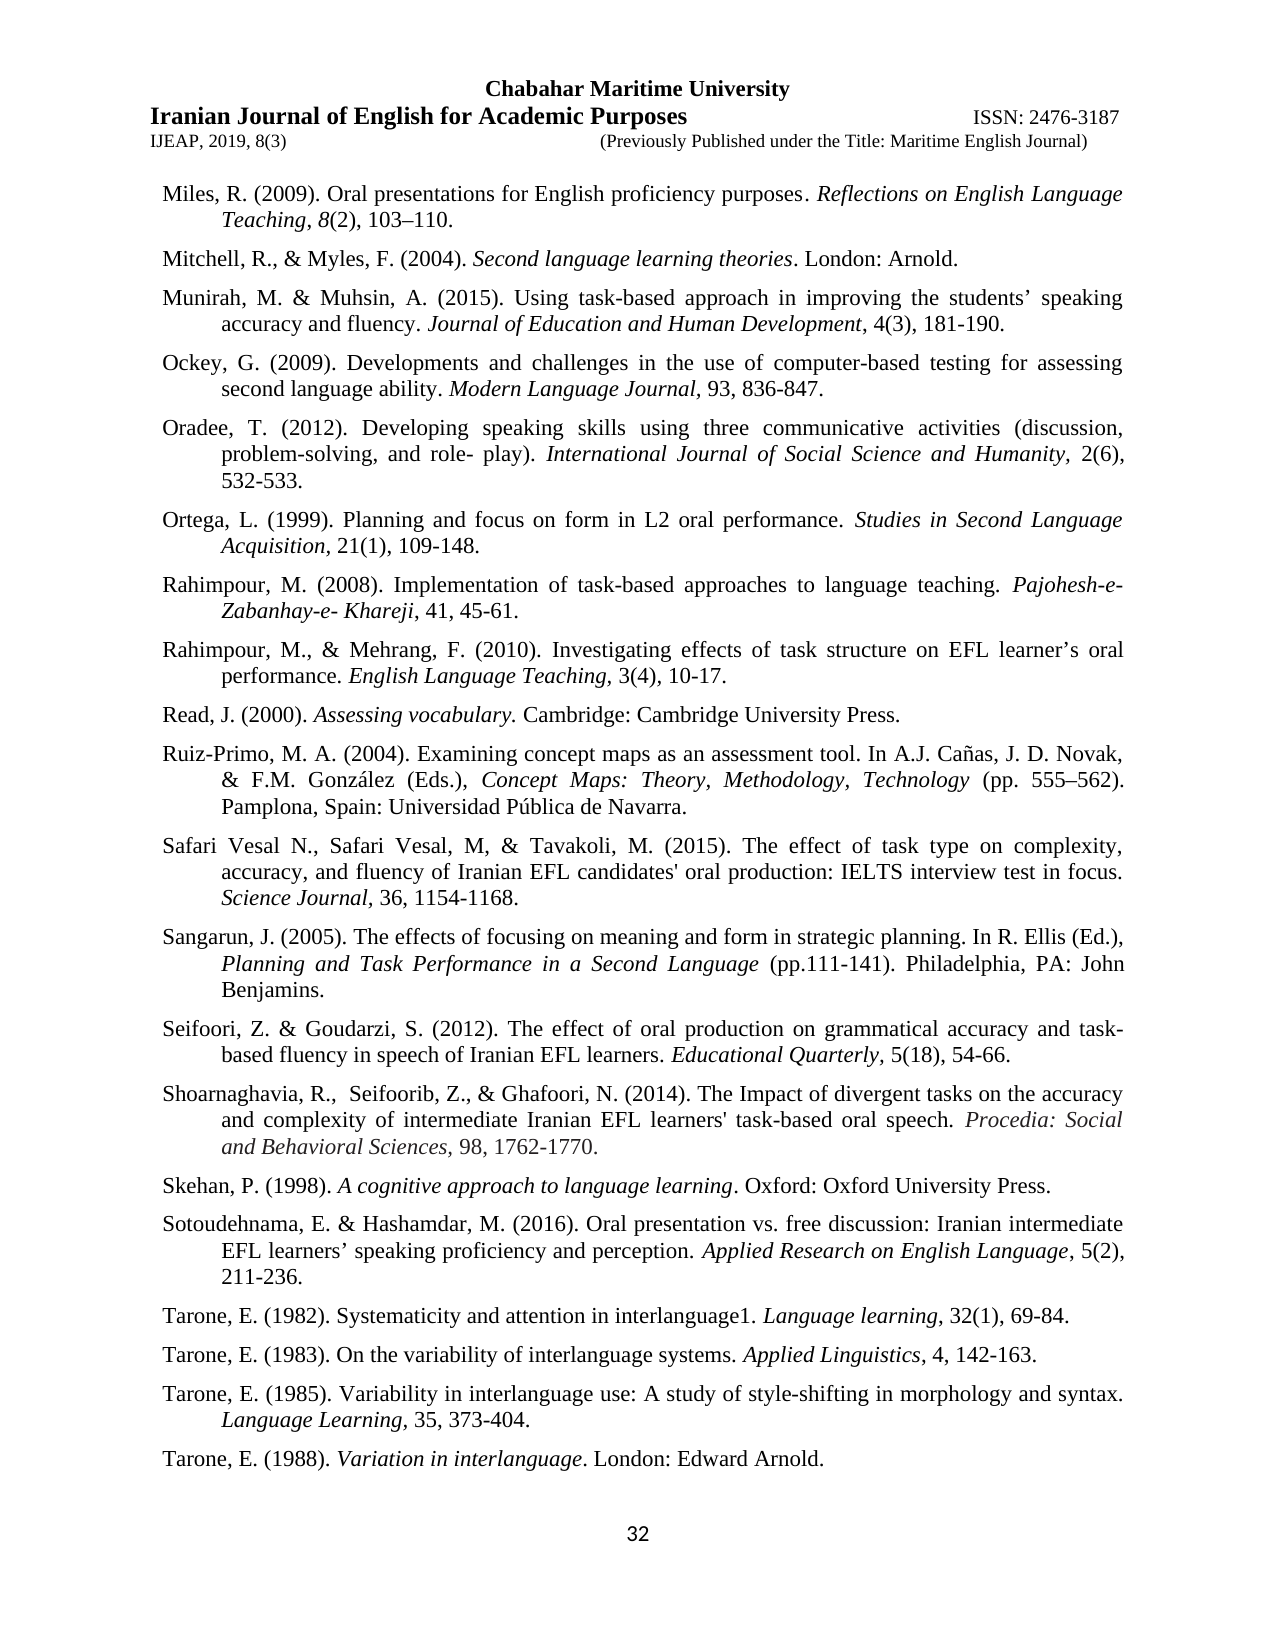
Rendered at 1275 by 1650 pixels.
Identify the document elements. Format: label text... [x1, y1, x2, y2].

text Tarone, E. (1982). Systematicity and attention in interlanguage1. Language learning, 32(1), 69-84. [162, 1302, 1125, 1328]
text Tarone, E. (1983). On the variability of interlanguage systems. Applied Linguistics, 4, 142-163. [162, 1341, 1125, 1367]
text Tarone, E. (1985). Variability in interlanguage use: A study of style-shifting in morphology and syntax. Language Learning, 35, 373-404. [162, 1380, 1125, 1432]
text Ortega, L. (1999). Planning and focus on form in L2 oral performance. Studies in Second Language Acquisition, 21(1), 109-148. [162, 506, 1125, 558]
text Tarone, E. (1988). Variation in interlanguage. London: Edward Arnold. [162, 1445, 1125, 1471]
text Safari Vesal N., Safari Vesal, M, & Tavakoli, M. (2015). The effect of task type on complexity, accuracy, and fluency of Iranian EFL candidates' oral production: IELTS interview test in focus. Science Journal, 36, 1154-1168. [162, 832, 1125, 911]
text Mitchell, R., & Myles, F. (2004). Second language learning theories. London: Arnold. [162, 245, 1125, 271]
text Sangarun, J. (2005). The effects of focusing on meaning and form in strategic planning. In R. Ellis (Ed.), Planning and Task Performance in a Second Language (pp.111-141). Philadelphia, PA: John Benjamins. [162, 923, 1125, 1002]
text Ockey, G. (2009). Developments and challenges in the use of computer-based testing for assessing second language ability. Modern Language Journal, 93, 836-847. [162, 349, 1125, 402]
text Seifoori, Z. & Goudarzi, S. (2012). The effect of oral production on grammatical accuracy and task-based fluency in speech of Iranian EFL learners. Educational Quarterly, 5(18), 54-66. [162, 1015, 1125, 1068]
text Ruiz-Primo, M. A. (2004). Examining concept maps as an assessment tool. In A.J. Cañas, J. D. Novak, & F.M. González (Eds.), Concept Maps: Theory, Methodology, Technology (pp. 555–562). Pamplona, Spain: Universidad Pública de Navarra. [162, 740, 1125, 819]
text Munirah, M. & Muhsin, A. (2015). Using task-based approach in improving the students’ speaking accuracy and fluency. Journal of Education and Human Development, 4(3), 181-190. [162, 284, 1125, 336]
text Rahimpour, M. (2008). Implementation of task-based approaches to language teaching. Pajohesh-e-Zabanhay-e- Khareji, 41, 45-61. [162, 571, 1125, 624]
text Miles, R. (2009). Oral presentations for English proficiency purposes. Reflections on English Language Teaching, 8(2), 103–110. [162, 180, 1125, 232]
text Skehan, P. (1998). A cognitive approach to language learning. Oxford: Oxford University Press. [162, 1172, 1125, 1198]
text Read, J. (2000). Assessing vocabulary. Cambridge: Cambridge University Press. [162, 701, 1125, 728]
text Shoarnaghavia, R., Seifoorib, Z., & Ghafoori, N. (2014). The Impact of divergent tasks on the accuracy and complexity of intermediate Iranian EFL learners' task-based oral speech. Procedia: Social and Behavioral Sciences, 98, 1762-1770. [162, 1080, 1125, 1159]
text Oradee, T. (2012). Developing speaking skills using three communicative activities (discussion, problem-solving, and role- play). International Journal of Social Science and Humanity, 2(6), 532-533. [162, 414, 1125, 493]
text Sotoudehnama, E. & Hashamdar, M. (2016). Oral presentation vs. free discussion: Iranian intermediate EFL learners’ speaking proficiency and perception. Applied Research on English Language, 5(2), 211-236. [162, 1211, 1125, 1289]
text Rahimpour, M., & Mehrang, F. (2010). Investigating effects of task structure on EFL learner’s oral performance. English Language Teaching, 3(4), 10-17. [162, 636, 1125, 689]
